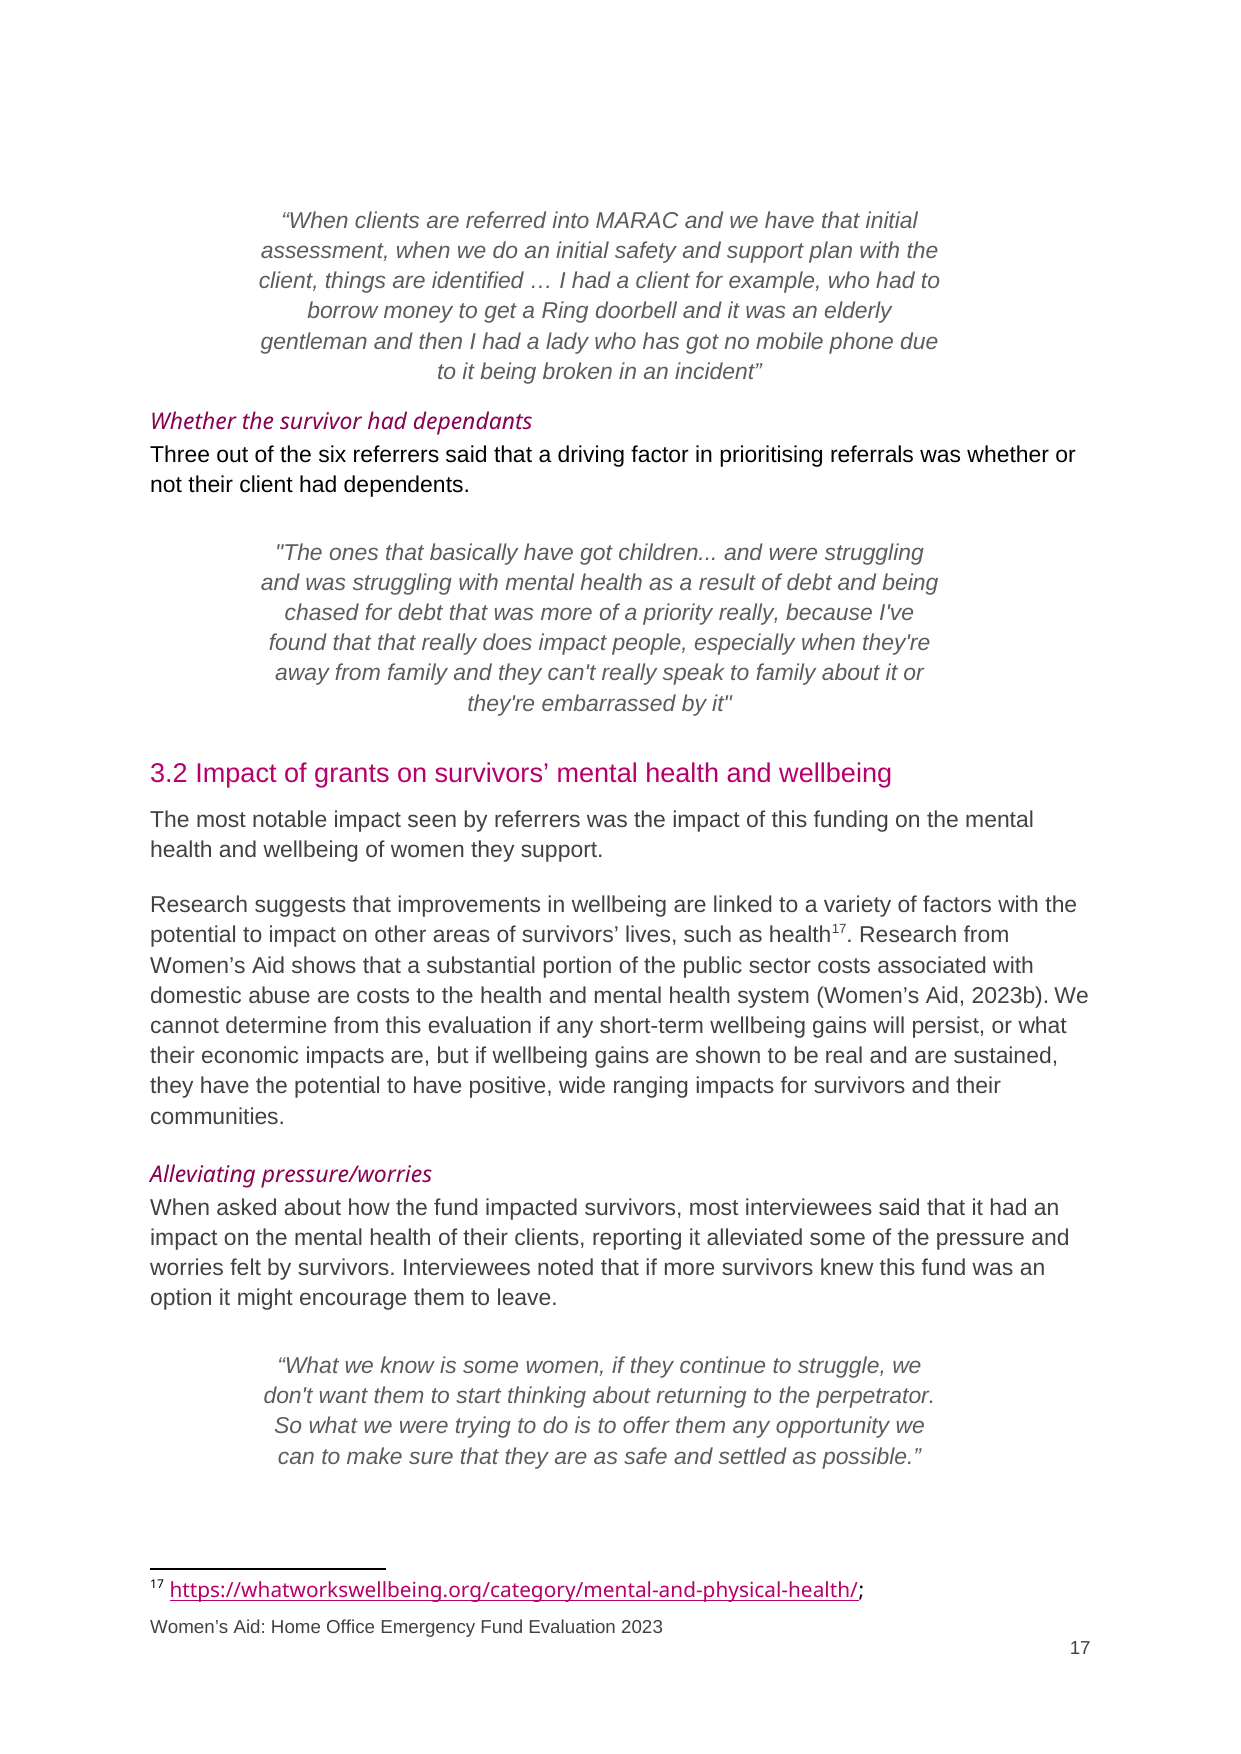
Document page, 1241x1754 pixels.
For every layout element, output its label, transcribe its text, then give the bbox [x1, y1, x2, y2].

text “What we know is some women, if they continue to struggle, we don't want them to start thinking about returning to the perpetrator. So what we were trying to do is to offer them any opportunity we can to make sure that they are as safe and settled as possible.” [253, 1352, 947, 1469]
text "The ones that basically have got children... and were struggling and was struggling with mental health as a result of debt and being chased for debt that was more of a priority really, because I've found that that really does impact people, especially when they're away from family and they can't really speak to family about it or they're embarrassed by it" [253, 538, 947, 716]
text “When clients are referred into MARAC and we have that initial assessment, when we do an initial safety and support plan with the client, things are identified … I had a client for example, who had to borrow money to get a Ring doorbell and it was an elderly gentleman and then I had a lady who has got no mobile phone due to it being broken in an incident” [253, 207, 947, 384]
text Research suggests that improvements in wellbeing are linked to a variety of factors with the potential to impact on other areas of survivors’ lives, such as health. Research from Women’s Aid shows that a substantial portion of the public sector costs associated with domestic abuse are costs to the health and mental health system (Women’s Aid, 2023b). We cannot determine from this evaluation if any short-term wellbeing gains will persist, or what their economic impacts are, but if wellbeing gains are shown to be real and are sustained, they have the potential to have positive, wide ranging impacts for survivors and their communities. [150, 891, 1090, 1129]
text When asked about how the fund impacted survivors, most interviewees said that it had an impact on the mental health of their clients, reporting it alleviated some of the pressure and worries felt by survivors. Interviewees noted that if more survivors knew this fund was an option it might encourage them to leave. [150, 1194, 1090, 1311]
text The most notable impact seen by referrers was the impact of this funding on the mental health and wellbeing of women they support. [150, 806, 1090, 862]
subtitle Whether the survivor had dependants [150, 405, 1090, 436]
subtitle 3.2 Impact of grants on survivors’ mental health and wellbeing [150, 757, 1090, 788]
subtitle Alleviating pressure/worries [150, 1158, 1090, 1189]
text Three out of the six referrers said that a driving factor in prioritising referrals was whether or not their client had dependents. [150, 441, 1090, 497]
